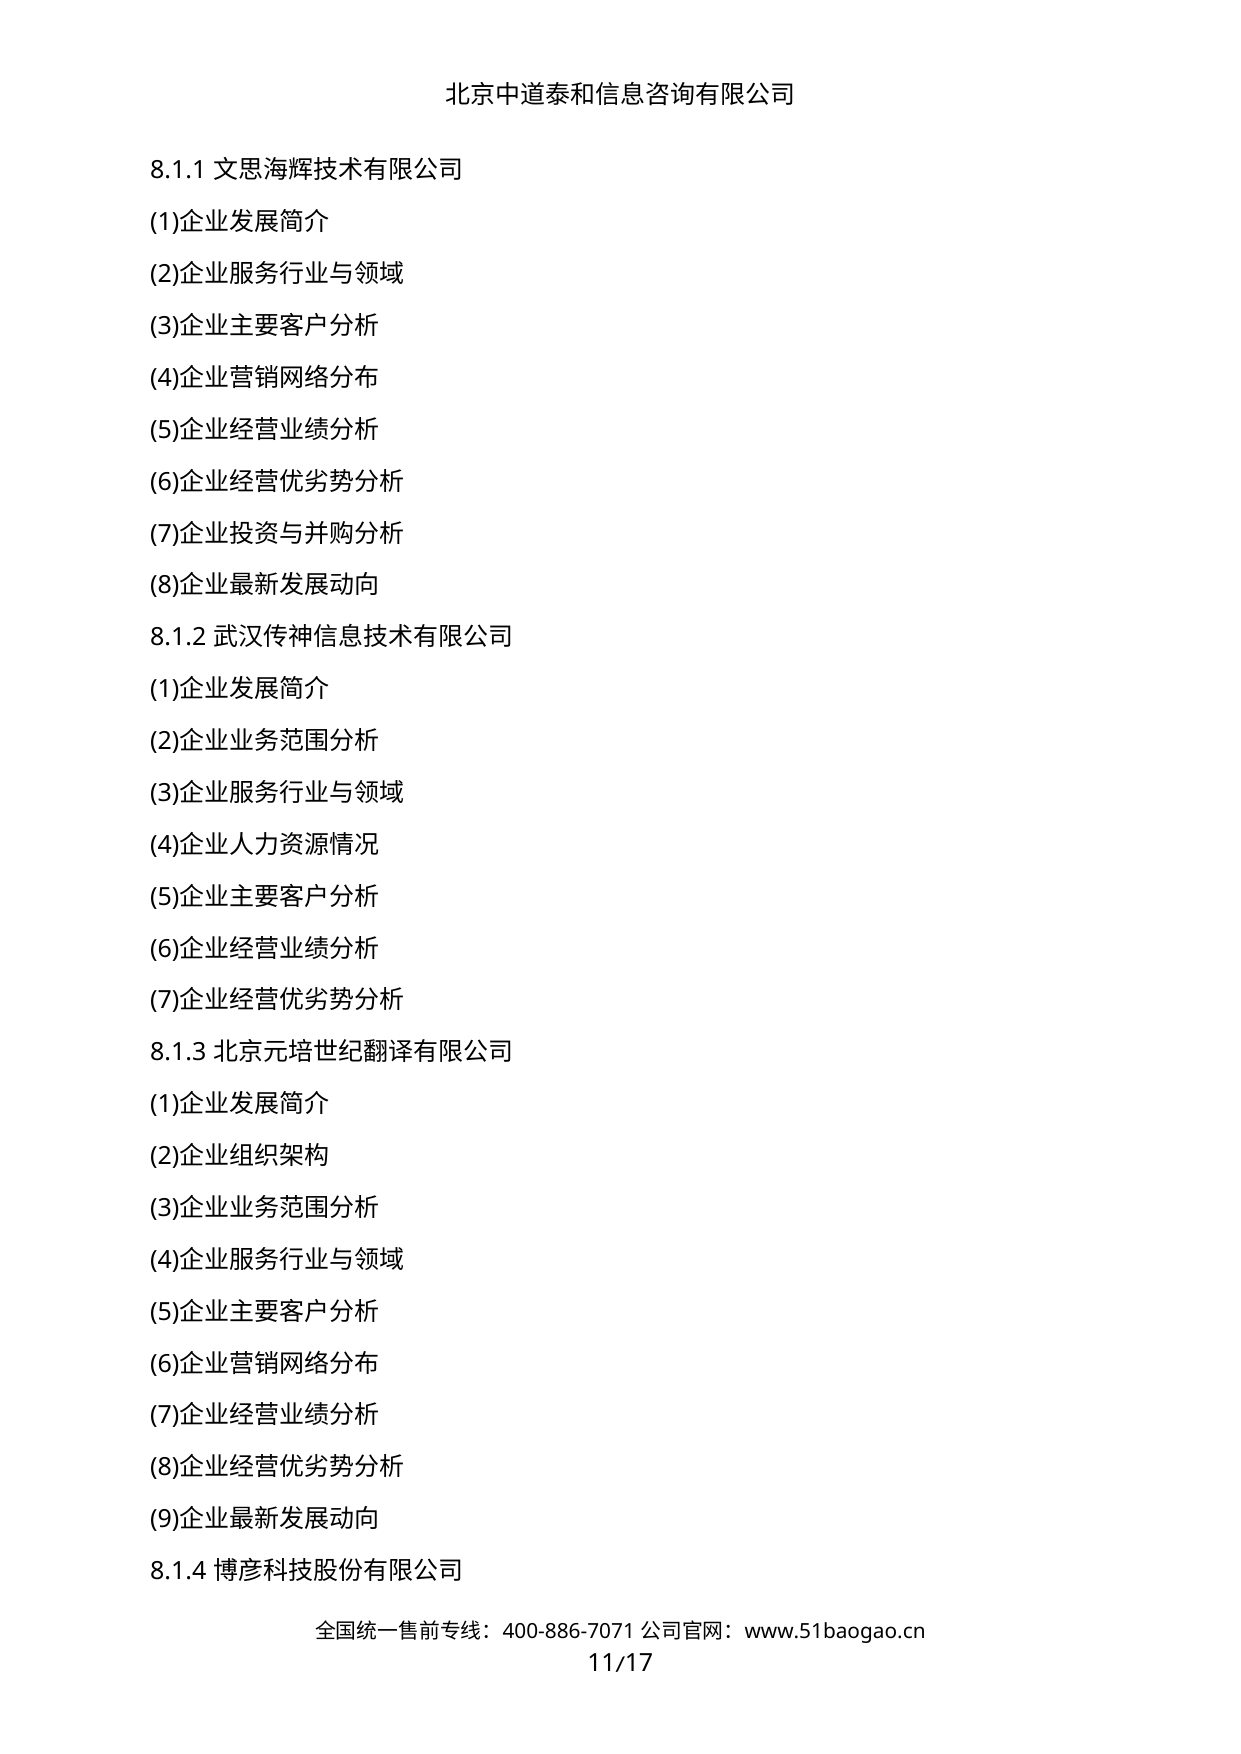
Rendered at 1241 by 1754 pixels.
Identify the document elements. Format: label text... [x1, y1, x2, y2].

text (1)企业发展简介 [150, 202, 1090, 238]
text (7)企业经营业绩分析 [150, 1395, 1090, 1431]
text (6)企业经营优劣势分析 [150, 461, 1090, 497]
text (4)企业营销网络分布 [150, 357, 1090, 394]
text (3)企业主要客户分析 [150, 306, 1090, 342]
text (4)企业服务行业与领域 [150, 1239, 1090, 1276]
text (4)企业人力资源情况 [150, 824, 1090, 861]
text (2)企业组织架构 [150, 1136, 1090, 1172]
text (3)企业服务行业与领域 [150, 772, 1090, 809]
text (2)企业业务范围分析 [150, 721, 1090, 757]
text (5)企业主要客户分析 [150, 876, 1090, 912]
text (2)企业服务行业与领域 [150, 254, 1090, 290]
text (7)企业投资与并购分析 [150, 513, 1090, 549]
text 8.1.2 武汉传神信息技术有限公司 [150, 617, 1090, 653]
text (9)企业最新发展动向 [150, 1499, 1090, 1535]
text (8)企业经营优劣势分析 [150, 1447, 1090, 1483]
text (1)企业发展简介 [150, 669, 1090, 705]
text (5)企业经营业绩分析 [150, 409, 1090, 446]
text (6)企业经营业绩分析 [150, 928, 1090, 964]
text (3)企业业务范围分析 [150, 1187, 1090, 1224]
text (6)企业营销网络分布 [150, 1343, 1090, 1379]
text (5)企业主要客户分析 [150, 1291, 1090, 1327]
text 8.1.4 博彦科技股份有限公司 [150, 1551, 1090, 1587]
text (7)企业经营优劣势分析 [150, 980, 1090, 1016]
text 8.1.3 北京元培世纪翻译有限公司 [150, 1032, 1090, 1068]
text 8.1.1 文思海辉技术有限公司 [150, 150, 1090, 186]
text (8)企业最新发展动向 [150, 565, 1090, 601]
text (1)企业发展简介 [150, 1084, 1090, 1120]
